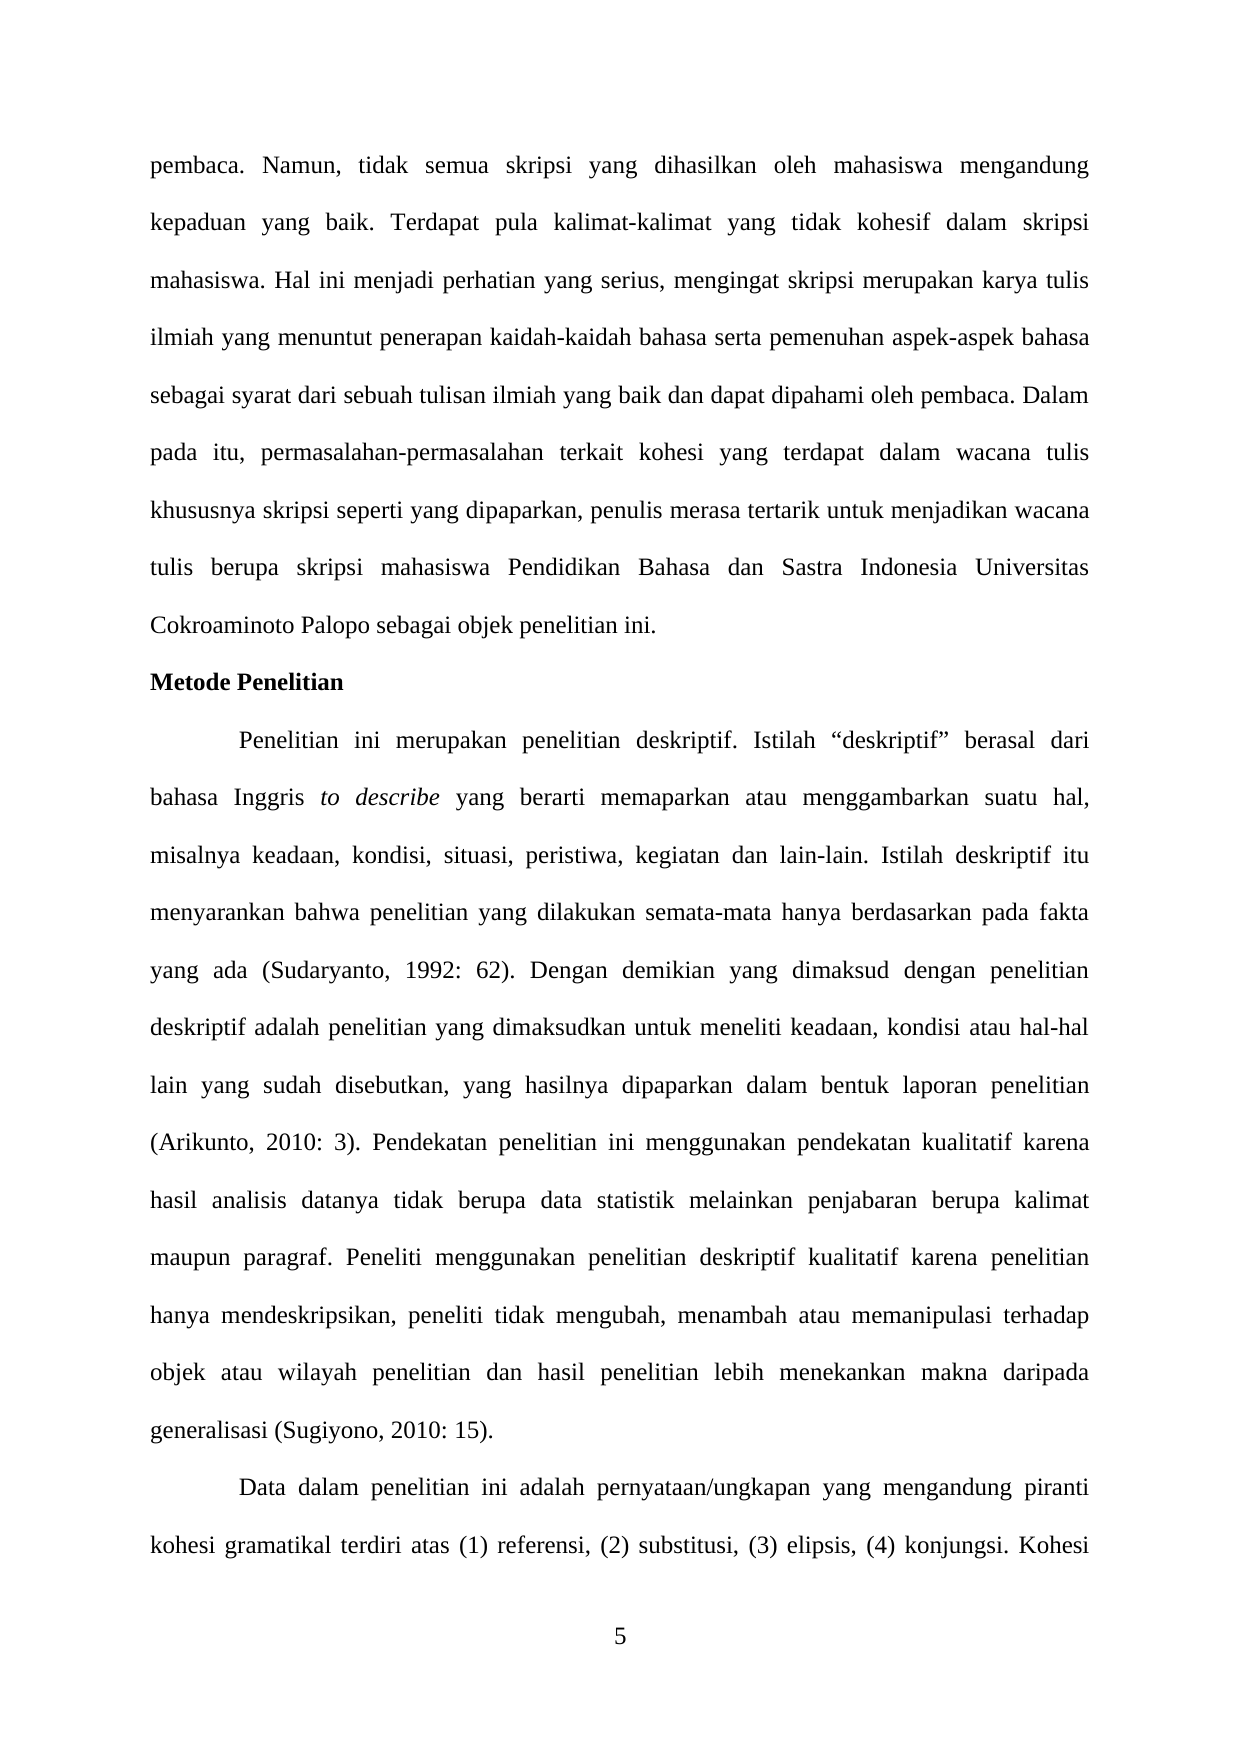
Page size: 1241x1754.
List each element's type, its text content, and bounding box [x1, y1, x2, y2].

text Penelitian ini merupakan penelitian deskriptif. Istilah “deskriptif” berasal dari bahasa Inggris to describe yang berarti memaparkan atau menggambarkan suatu hal, misalnya keadaan, kondisi, situasi, peristiwa, kegiatan dan lain-lain. Istilah deskriptif itu menyarankan bahwa penelitian yang dilakukan semata-mata hanya berdasarkan pada fakta yang ada (Sudaryanto, 1992: 62). Dengan demikian yang dimaksud dengan penelitian deskriptif adalah penelitian yang dimaksudkan untuk meneliti keadaan, kondisi atau hal-hal lain yang sudah disebutkan, yang hasilnya dipaparkan dalam bentuk laporan penelitian (Arikunto, 2010: 3). Pendekatan penelitian ini menggunakan pendekatan kualitatif karena hasil analisis datanya tidak berupa data statistik melainkan penjabaran berupa kalimat maupun paragraf. Peneliti menggunakan penelitian deskriptif kualitatif karena penelitian hanya mendeskripsikan, peneliti tidak mengubah, menambah atau memanipulasi terhadap objek atau wilayah penelitian dan hasil penelitian lebih menekankan makna daripada generalisasi (Sugiyono, 2010: 15). [150, 725, 1090, 1444]
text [150, 150, 1090, 639]
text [150, 1472, 1090, 1559]
text Metode Penelitian [150, 667, 1090, 696]
